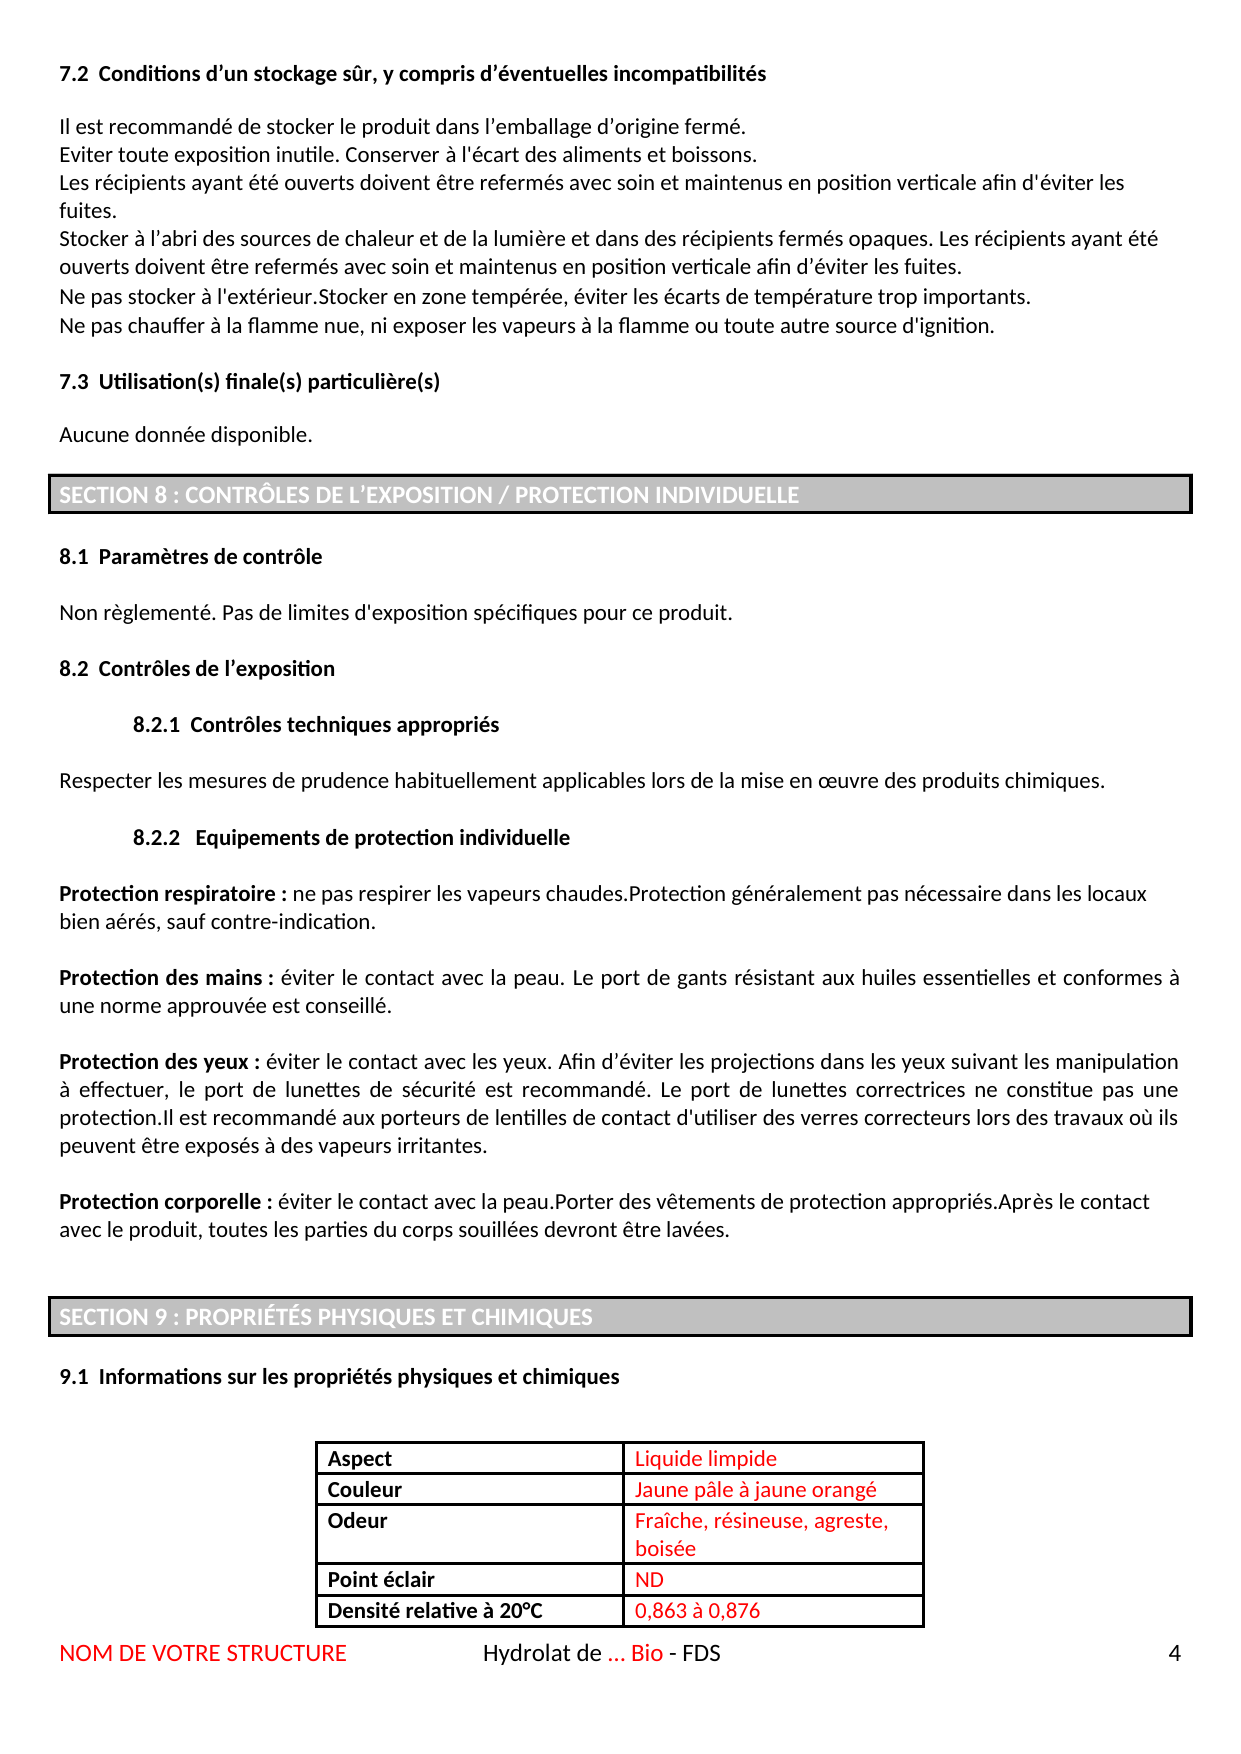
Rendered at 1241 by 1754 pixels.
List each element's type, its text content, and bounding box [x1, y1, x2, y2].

text Protection des mains : éviter le contact avec la peau. Le port de gants résistant aux huiles essentielles et conformes à une norme approuvée est conseillé. [59, 963, 1181, 1019]
table_header Liquide limpide [625, 1444, 922, 1472]
text 8.2.1 Contrôles techniques appropriés [59, 711, 1181, 739]
table_cell Fraîche, résineuse, agreste, boisée [625, 1506, 922, 1562]
table_cell Densité relative à 20°C [318, 1597, 622, 1624]
text Ne pas stocker à l'extérieur. Stocker en zone tempérée, éviter les écarts de température trop importants. [59, 280, 1181, 311]
text Protection des yeux : éviter le contact avec les yeux. Afin d’éviter les projections dans les yeux suivant les manipulation à effectuer, le port de lunettes de sécurité est recommandé. Le port de lunettes correctrices ne constitue pas une protection. Il est recommandé aux porteurs de lentilles de contact d'utiliser des verres correcteurs lors des travaux où ils peuvent être exposés à des vapeurs irritantes. [59, 1047, 1181, 1159]
text Il est recommandé de stocker le produit dans l’emballage d’origine fermé. [59, 112, 1181, 140]
table_cell Point éclair [318, 1565, 622, 1593]
text Protection corporelle : éviter le contact avec la peau. Porter des vêtements de protection appropriés. Après le contact avec le produit, toutes les parties du corps souillées devront être lavées. [59, 1187, 1181, 1243]
text 8.1 Paramètres de contrôle [59, 542, 1181, 571]
text 8.2.2 Equipements de protection individuelle [59, 823, 1181, 851]
table_cell Jaune pâle à jaune orangé [625, 1475, 922, 1503]
table_cell Couleur [318, 1475, 622, 1503]
text SECTION 8 : CONTRÔLES DE L’EXPOSITION / PROTECTION INDIVIDUELLE [51, 477, 1189, 511]
text 8.2 Contrôles de l’exposition [59, 654, 1181, 683]
text 9.1 Informations sur les propriétés physiques et chimiques [59, 1362, 1181, 1390]
table_cell Odeur [318, 1506, 622, 1562]
text Aucune donnée disponible. [59, 421, 1181, 448]
text Eviter toute exposition inutile. Conserver à l'écart des aliments et boissons. [59, 140, 1181, 168]
text 7.2 Conditions d’un stockage sûr, y compris d’éventuelles incompatibilités [59, 59, 1181, 87]
text 7.3 Utilisation(s) finale(s) particulière(s) [59, 367, 1181, 396]
text Ne pas chauffer à la flamme nue, ni exposer les vapeurs à la flamme ou toute autre source d'ignition. [59, 311, 1181, 339]
table_cell ND [625, 1565, 922, 1593]
text Stocker à l’abri des sources de chaleur et de la lumière et dans des récipients fermés opaques. Les récipients ayant été ouverts doivent être refermés avec soin et maintenus en position verticale afin d’éviter les fuites. [59, 224, 1181, 280]
table_cell 0,863 à 0,876 [625, 1597, 922, 1624]
text SECTION 9 : PROPRIÉTÉS PHYSIQUES ET CHIMIQUES [51, 1299, 1189, 1334]
text Respecter les mesures de prudence habituellement applicables lors de la mise en œuvre des produits chimiques. [59, 767, 1181, 795]
text Non règlementé. Pas de limites d'exposition spécifiques pour ce produit. [59, 598, 1181, 627]
text Protection respiratoire : ne pas respirer les vapeurs chaudes. Protection généralement pas nécessaire dans les locaux bien aérés, sauf contre-indication. [59, 879, 1181, 935]
text Les récipients ayant été ouverts doivent être refermés avec soin et maintenus en position verticale afin d'éviter les fuites. [59, 168, 1181, 224]
table_header Aspect [318, 1444, 622, 1472]
